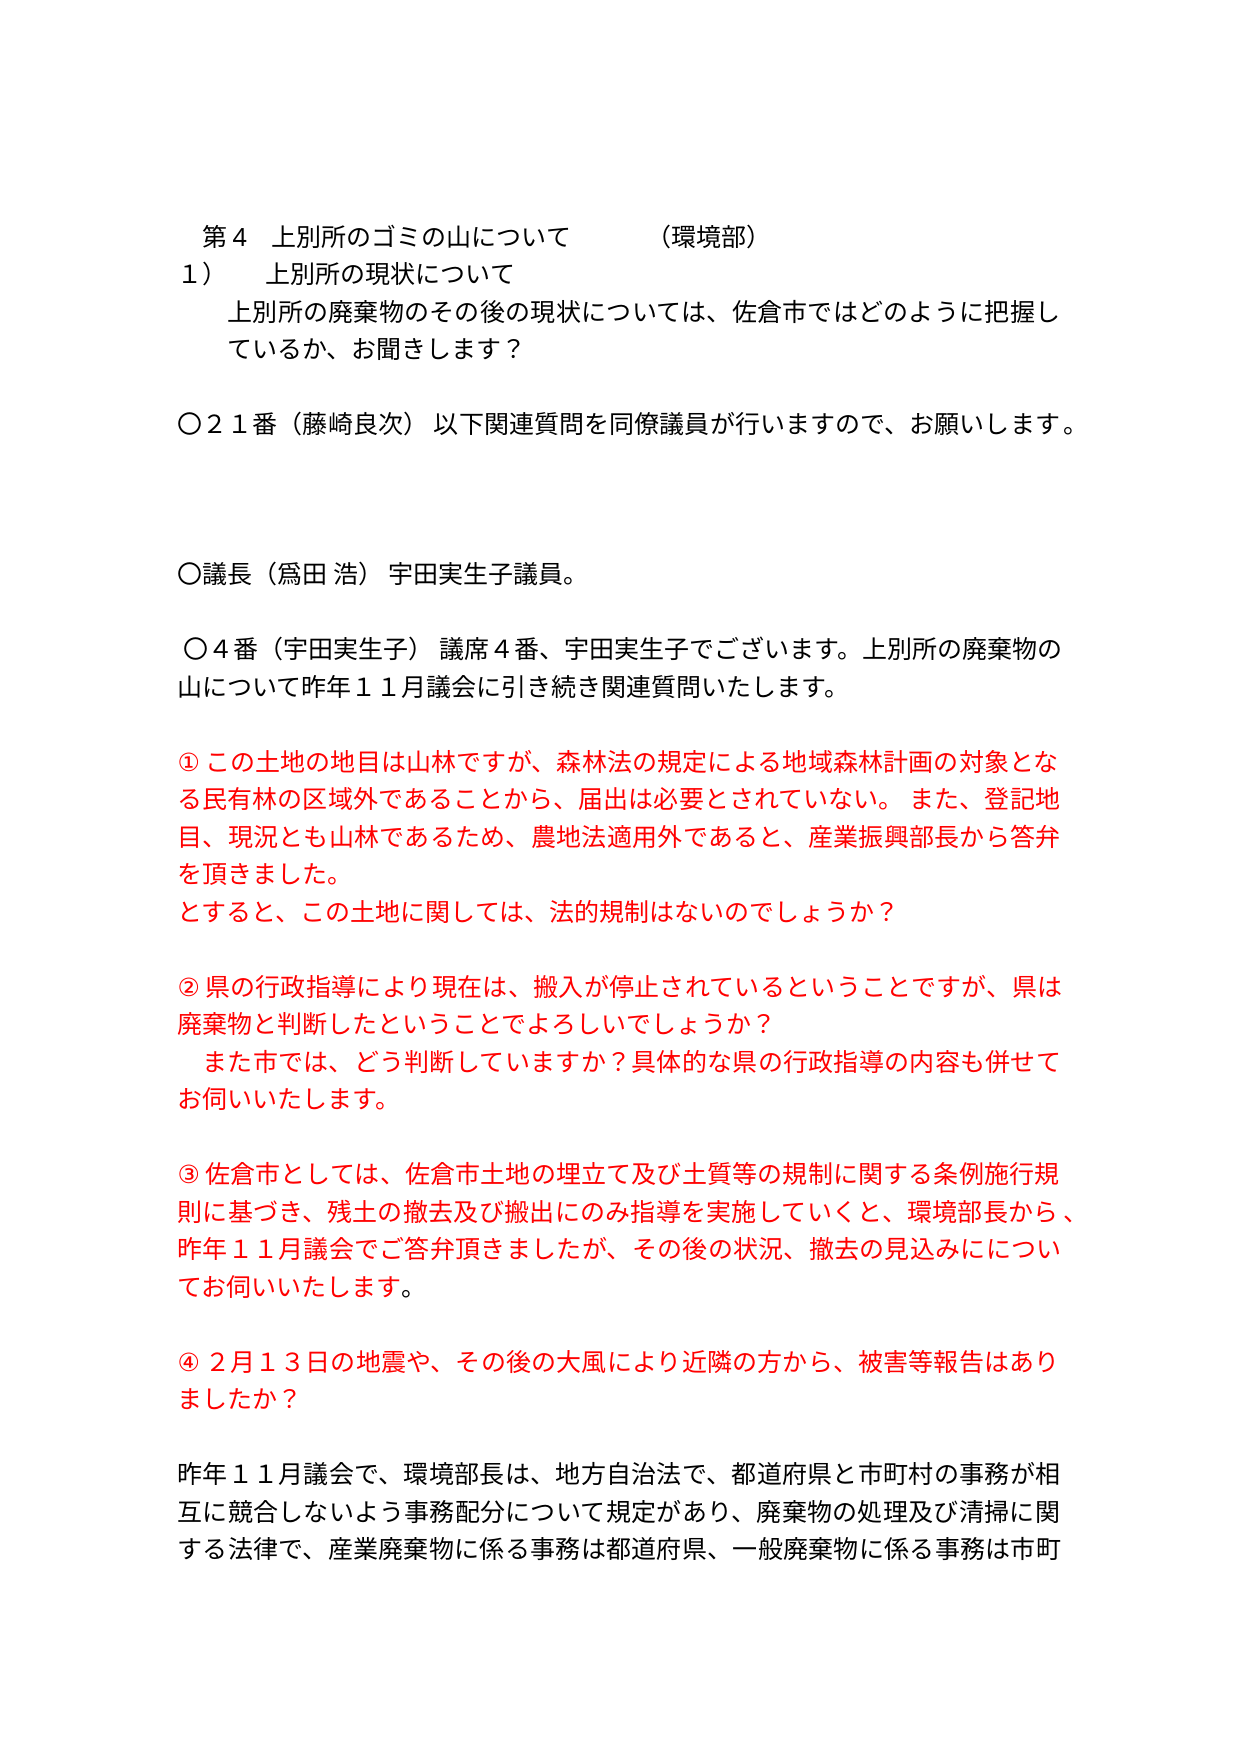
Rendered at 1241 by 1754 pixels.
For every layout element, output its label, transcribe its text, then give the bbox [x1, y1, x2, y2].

text ①この土地の地目は山林ですが、森林法の規定による地域森林計画の対象となる民有林の区域外であることから、届出は必要とされていない。 また、登記地目、現況とも山林であるため、農地法適用外であると、産業振興部長から答弁を頂きました。 [177, 742, 1063, 892]
text また市では、どう判断していますか？具体的な県の行政指導の内容も併せてお伺いいたします。 [177, 1042, 1063, 1117]
text とすると、この土地に関しては、法的規制はないのでしょうか？ [177, 892, 1063, 929]
text 〇４番（宇田実生子） 議席４番、宇田実生子でございます。上別所の廃棄物の山について昨年１１月議会に引き続き関連質問いたします。 [177, 629, 1063, 704]
list 上別所の現状について [177, 254, 1063, 292]
text ④２月１３日の地震や、その後の大風により近隣の方から、被害等報告はありましたか？ [177, 1342, 1063, 1417]
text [177, 1454, 1063, 1567]
text 第4 上別所のゴミの山について （環境部） [202, 217, 1063, 254]
text 〇２１番（藤崎良次） 以下関連質問を同僚議員が行いますので、お願いします。 [177, 404, 1063, 479]
list 上別所の廃棄物のその後の現状については、佐倉市ではどのように把握しているか、お聞きします？ [227, 292, 1063, 367]
text ②県の行政指導により現在は、搬入が停止されているということですが、県は廃棄物と判断したということでよろしいでしょうか？ [177, 967, 1063, 1042]
text ③佐倉市としては、佐倉市土地の埋立て及び土質等の規制に関する条例施行規則に基づき、残土の撤去及び搬出にのみ指導を実施していくと、環境部長から、昨年１１月議会でご答弁頂きましたが、その後の状況、撤去の見込みにについてお伺いいたします。 [177, 1154, 1063, 1304]
text 〇議長（爲田 浩） 宇田実生子議員。 [177, 554, 1063, 592]
